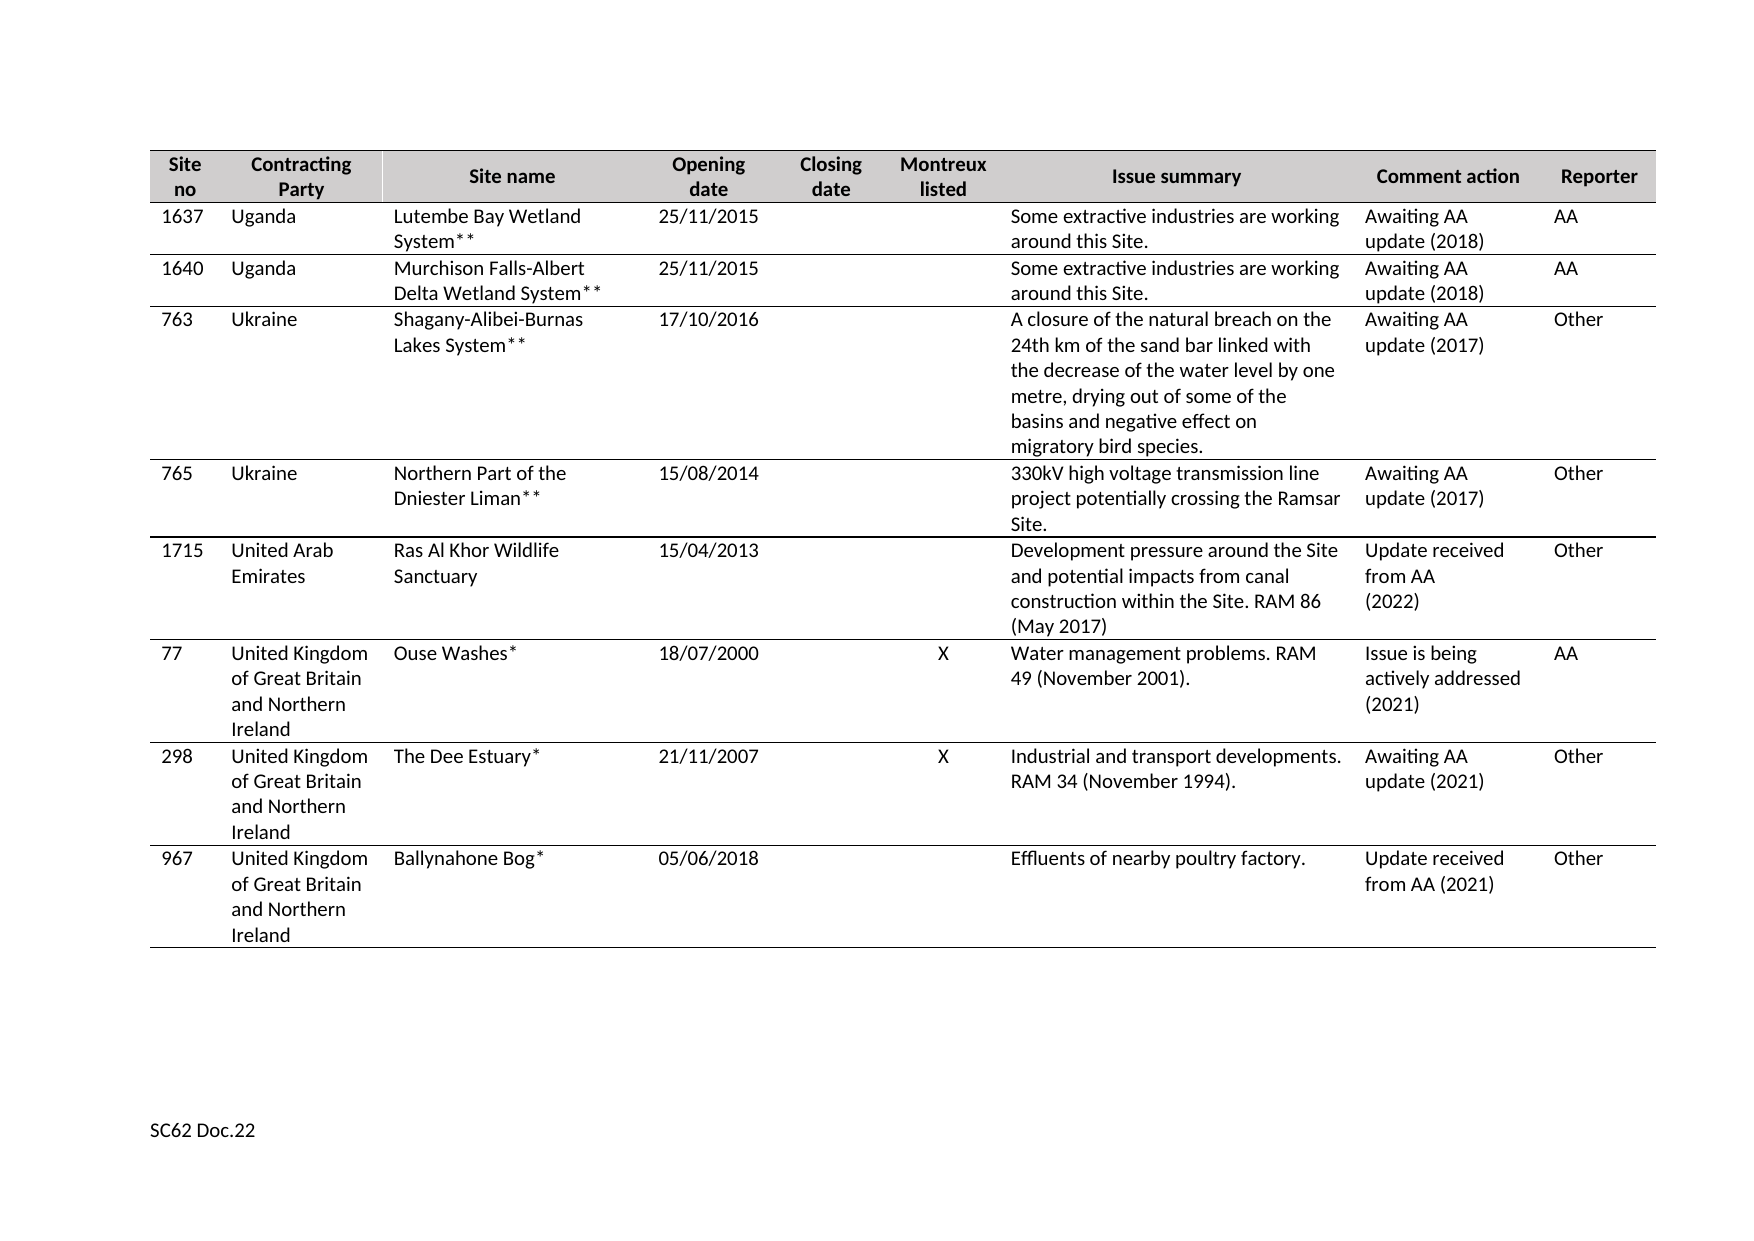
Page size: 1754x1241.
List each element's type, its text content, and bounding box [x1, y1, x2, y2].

table_header Site no [150, 151, 220, 202]
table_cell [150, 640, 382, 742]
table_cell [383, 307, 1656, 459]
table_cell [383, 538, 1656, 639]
table_header Comment action [1354, 151, 1543, 202]
table_header Site name [383, 151, 642, 202]
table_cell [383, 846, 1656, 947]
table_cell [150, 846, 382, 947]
table_header Contracting Party [220, 151, 382, 202]
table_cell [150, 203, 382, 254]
table_header Issue summary [999, 151, 1354, 202]
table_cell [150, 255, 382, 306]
table_header Opening date [642, 151, 775, 202]
table_header Reporter [1543, 151, 1656, 202]
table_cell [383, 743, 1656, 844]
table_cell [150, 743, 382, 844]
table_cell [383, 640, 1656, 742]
table_header Montreux listed [887, 151, 999, 202]
table_header Closing date [775, 151, 887, 202]
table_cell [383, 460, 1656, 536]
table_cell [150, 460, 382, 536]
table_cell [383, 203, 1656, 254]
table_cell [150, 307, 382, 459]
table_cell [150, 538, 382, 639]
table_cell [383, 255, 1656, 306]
